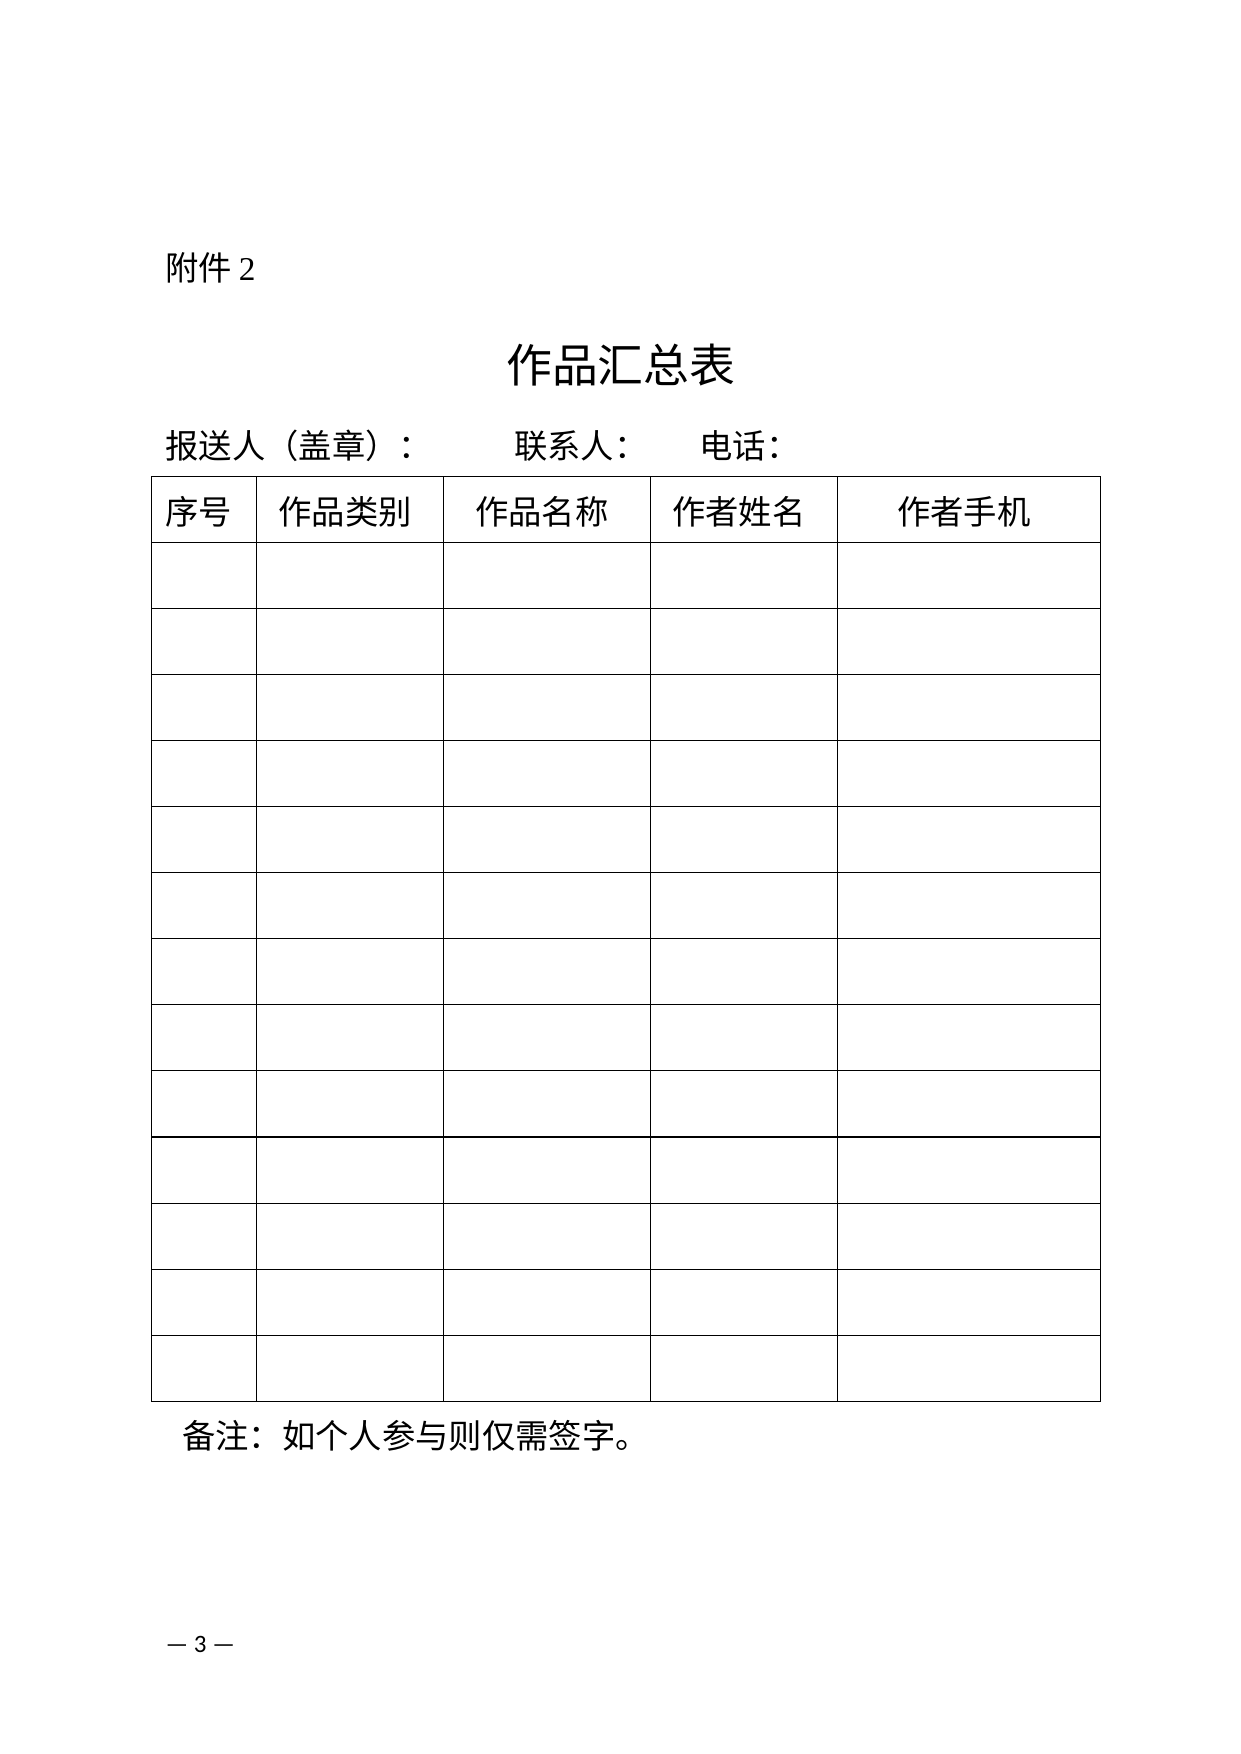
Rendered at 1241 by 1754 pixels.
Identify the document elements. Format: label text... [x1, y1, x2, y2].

table_cell [444, 1336, 650, 1401]
table_cell [152, 741, 256, 806]
table_cell [651, 543, 837, 608]
table_cell [651, 1071, 837, 1136]
table_cell [838, 873, 1100, 938]
table_cell [257, 1204, 443, 1268]
text 备注：如个人参与则仅需签字。 [165, 1402, 1087, 1467]
table_cell [651, 807, 837, 872]
table_cell [152, 1138, 256, 1202]
table_cell [838, 741, 1100, 806]
table_cell [651, 609, 837, 674]
table_cell [838, 807, 1100, 872]
table_cell [152, 1270, 256, 1334]
table_cell [257, 1270, 443, 1334]
table_cell [838, 1138, 1100, 1202]
text 报送人（盖章）： 联系人： 电话： [165, 411, 1076, 476]
table_cell [651, 675, 837, 740]
table_cell [152, 609, 256, 674]
table_cell [444, 1138, 650, 1202]
table_cell [152, 543, 256, 608]
table_cell [257, 741, 443, 806]
table_cell [444, 675, 650, 740]
table_cell [257, 609, 443, 674]
table_cell [651, 1138, 837, 1202]
table_cell [838, 1005, 1100, 1070]
table_cell [257, 807, 443, 872]
text 附件2 [165, 233, 1087, 298]
table_cell [838, 1336, 1100, 1401]
table_cell [838, 1270, 1100, 1334]
table_cell [257, 1071, 443, 1136]
table_cell [651, 741, 837, 806]
table_cell [838, 1204, 1100, 1268]
table_cell [651, 873, 837, 938]
table_cell [651, 1005, 837, 1070]
table_cell [152, 675, 256, 740]
table_cell [444, 1071, 650, 1136]
table_cell [444, 1204, 650, 1268]
table_cell [152, 939, 256, 1004]
table_cell [444, 609, 650, 674]
table_cell [444, 543, 650, 608]
table_cell [444, 1005, 650, 1070]
table_cell [152, 1336, 256, 1401]
table_header 作者手机 [838, 477, 1100, 542]
table_cell [838, 939, 1100, 1004]
table_header 作品名称 [444, 477, 650, 542]
table_cell [444, 807, 650, 872]
table_header 序号 [152, 477, 256, 542]
table_cell [838, 609, 1100, 674]
table_cell [152, 1071, 256, 1136]
table_cell [257, 1005, 443, 1070]
table_cell [651, 939, 837, 1004]
table_cell [152, 873, 256, 938]
table_cell [257, 1138, 443, 1202]
table_cell [257, 543, 443, 608]
table_cell [257, 939, 443, 1004]
table_cell [257, 873, 443, 938]
table_cell [838, 675, 1100, 740]
table_header 作者姓名 [651, 477, 837, 542]
table_cell [444, 873, 650, 938]
table_cell [444, 939, 650, 1004]
table_cell [838, 1071, 1100, 1136]
table_cell [257, 1336, 443, 1401]
table_cell [651, 1204, 837, 1268]
table_cell [444, 741, 650, 806]
table_cell [257, 675, 443, 740]
table_cell [152, 1005, 256, 1070]
table_cell [651, 1336, 837, 1401]
text 作品汇总表 [165, 313, 1076, 411]
table_cell [152, 807, 256, 872]
table_cell [152, 1204, 256, 1268]
table_cell [838, 543, 1100, 608]
table_cell [444, 1270, 650, 1334]
table_cell [651, 1270, 837, 1334]
table_header 作品类别 [257, 477, 443, 542]
